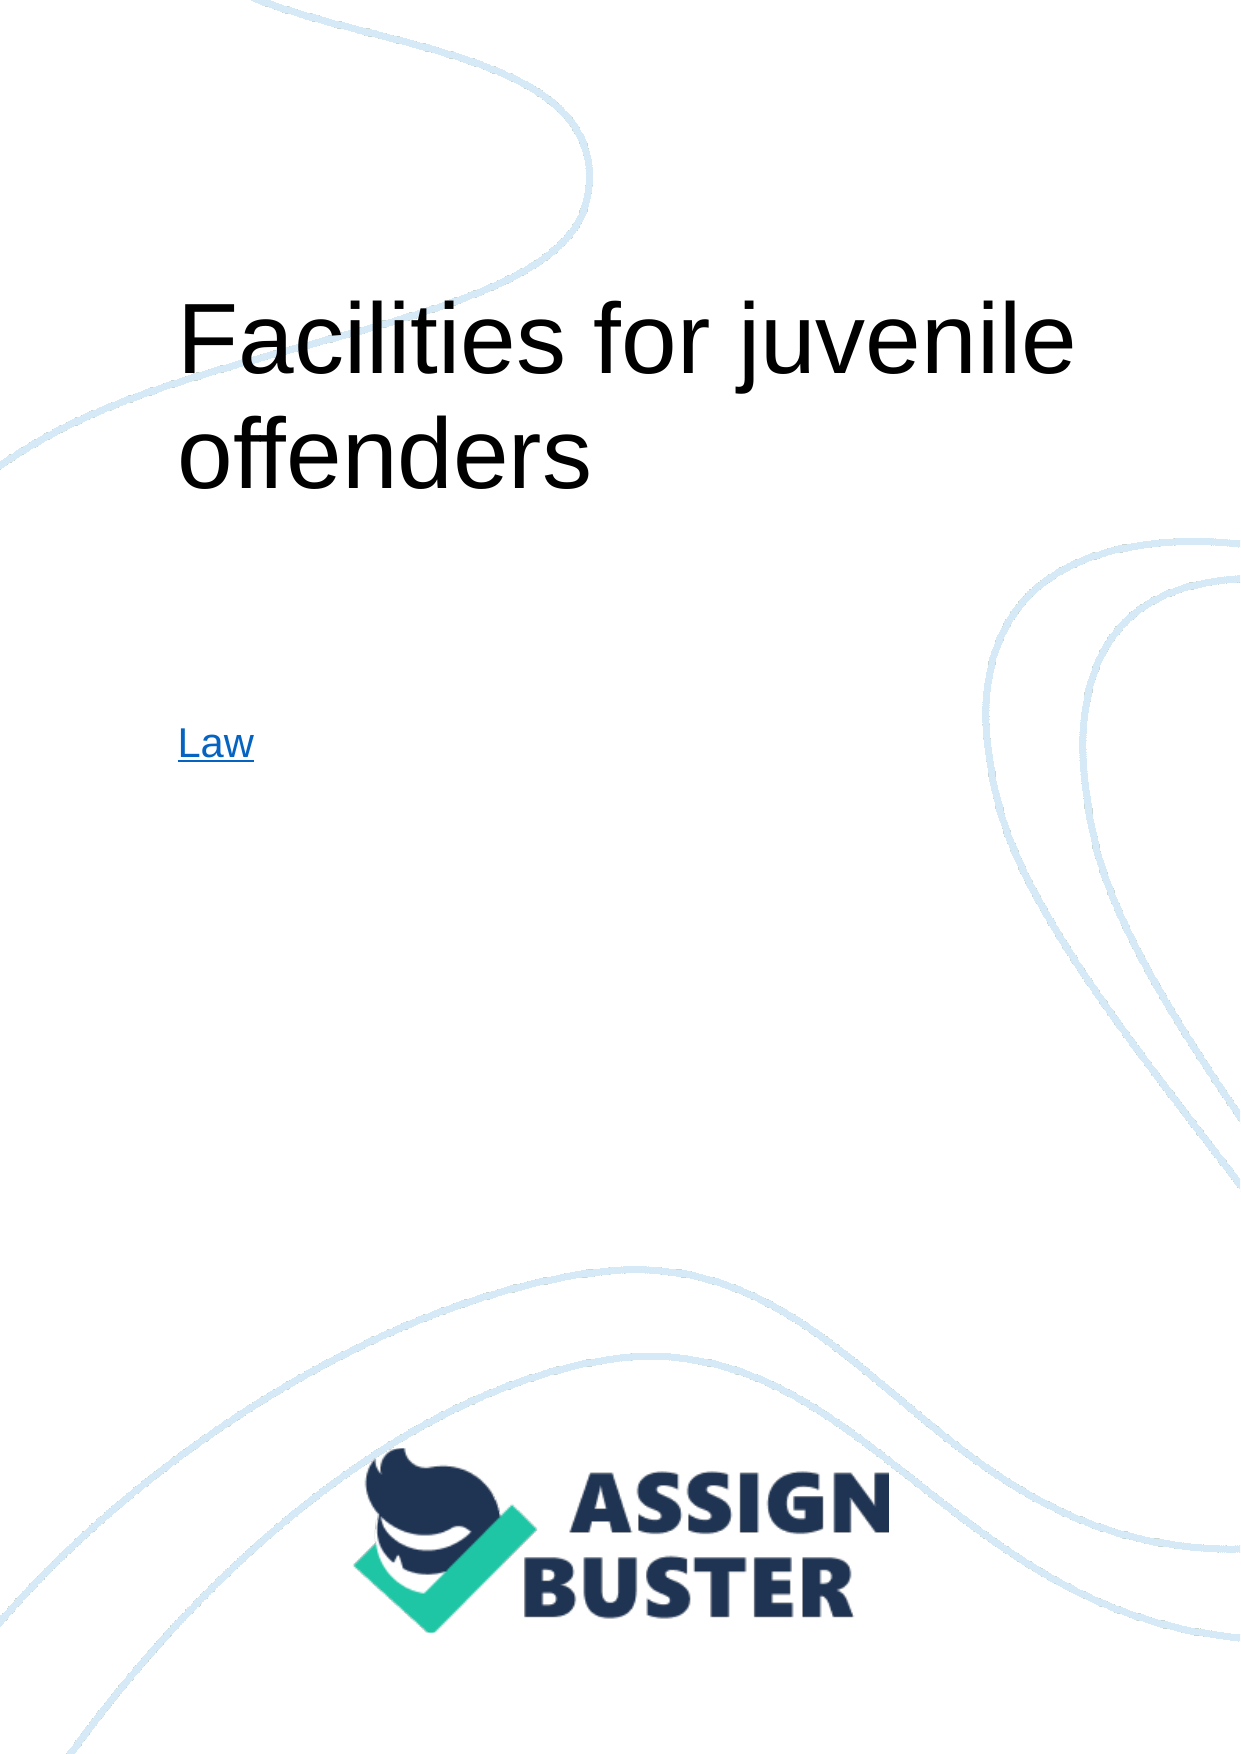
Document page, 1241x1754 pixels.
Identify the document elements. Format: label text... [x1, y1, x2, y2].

picture [0, 0, 1241, 1754]
subtitle Facilities for juvenile offenders [177, 279, 1152, 509]
text Law [177, 719, 1152, 767]
